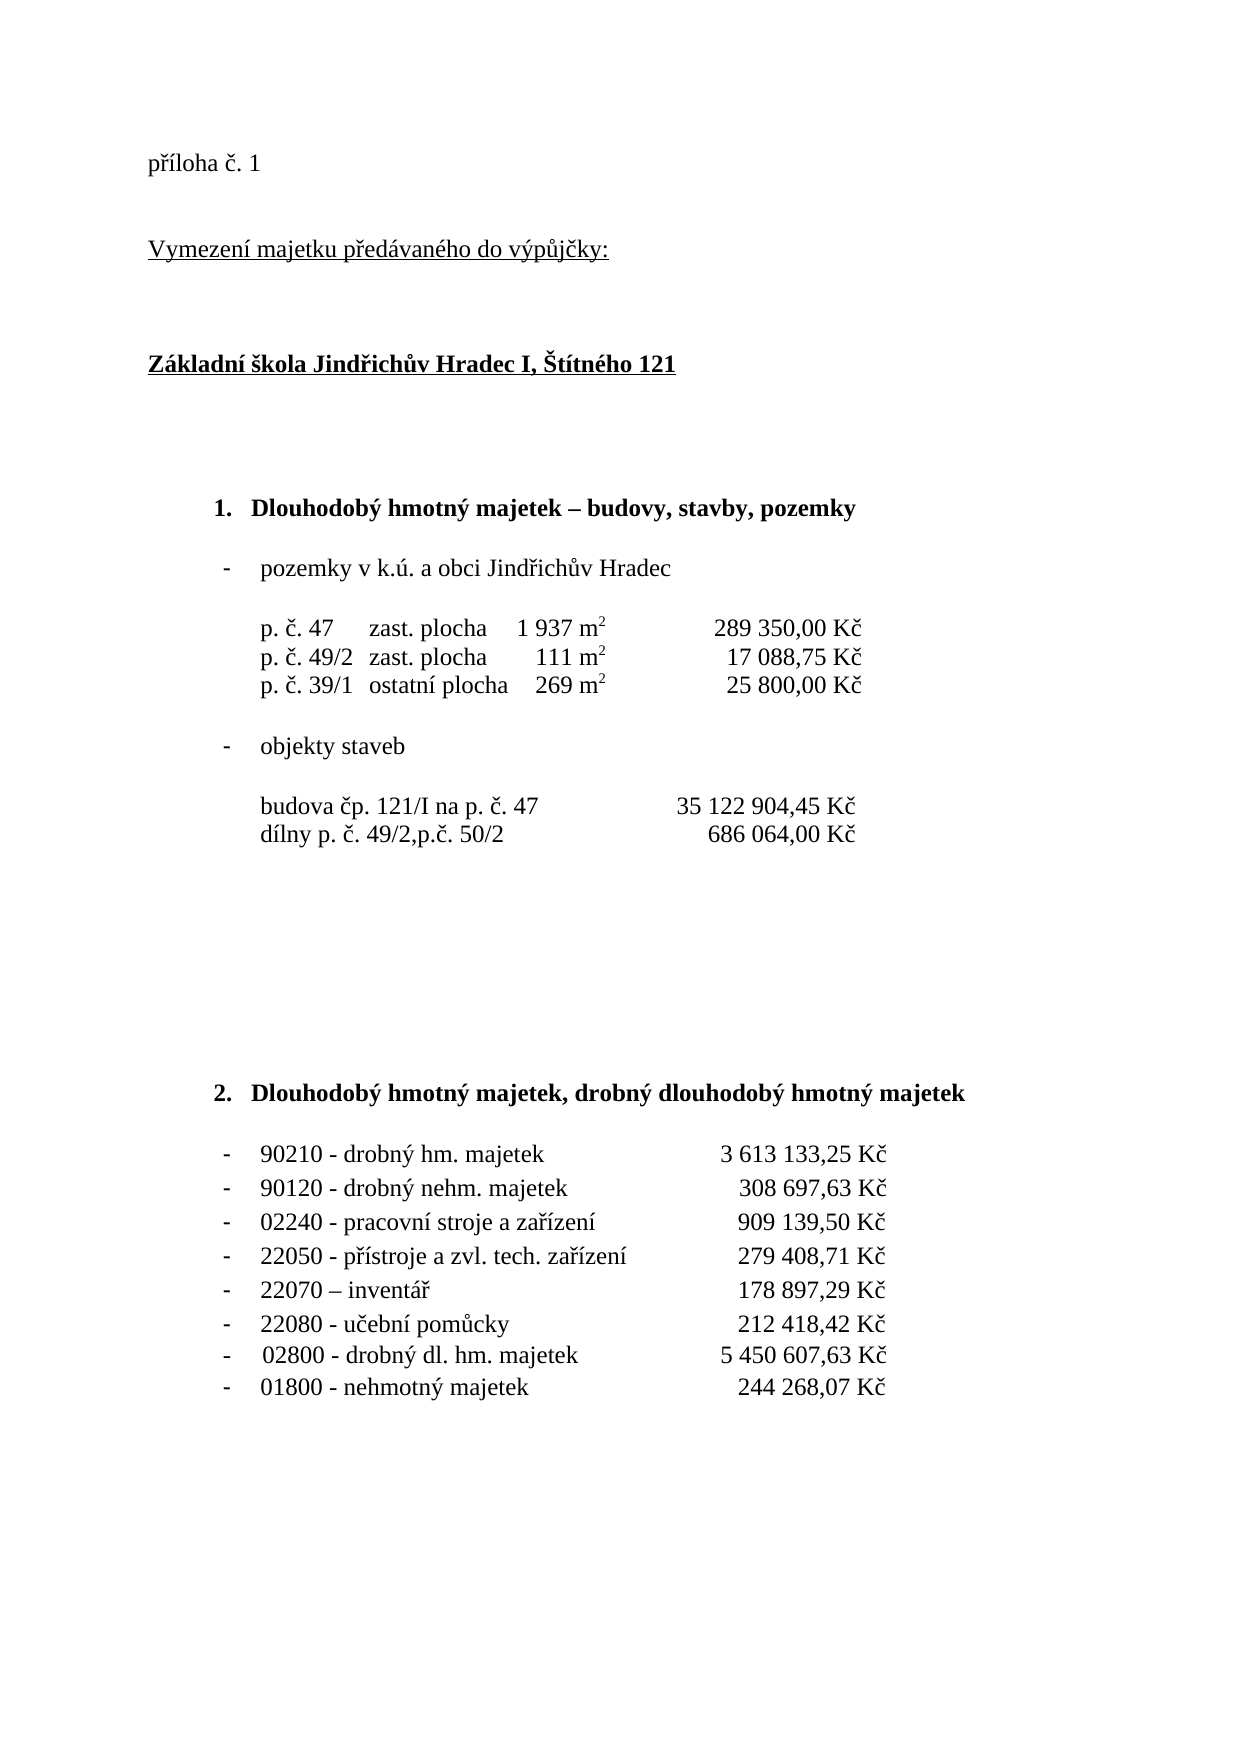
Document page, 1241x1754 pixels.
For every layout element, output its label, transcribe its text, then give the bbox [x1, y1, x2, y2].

list 90120 - drobný nehm. majetek 308 697,63 Kč [223, 1170, 1093, 1204]
text budova čp. 121/I na p. č. 47 35 122 904,45 Kč [223, 791, 1093, 819]
list 22050 - přístroje a zvl. tech. zařízení 279 408,71 Kč [223, 1238, 1093, 1272]
list objekty staveb [223, 728, 1093, 762]
list Dlouhodobý hmotný majetek – budovy, stavby, pozemky [213, 493, 1093, 521]
text Vymezení majetku předávaného do výpůjčky: [148, 234, 1093, 263]
text p. č. 39/1 ostatní plocha 269 m2 25 800,00 Kč [223, 670, 1093, 699]
text - 02800 - drobný dl. hm. majetek 5 450 607,63 Kč [223, 1340, 1093, 1369]
text p. č. 47 zast. plocha 1 937 m2 289 350,00 Kč [223, 613, 1093, 642]
list Dlouhodobý hmotný majetek, drobný dlouhodobý hmotný majetek [213, 1078, 1093, 1107]
text dílny p. č. 49/2,p.č. 50/2 686 064,00 Kč [223, 819, 1093, 848]
text Základní škola Jindřichův Hradec I, Štítného 121 [148, 349, 1093, 378]
text p. č. 49/2 zast. plocha 111 m2 17 088,75 Kč [223, 642, 1093, 670]
list 90210 - drobný hm. majetek 3 613 133,25 Kč [223, 1136, 1093, 1170]
list 01800 - nehmotný majetek 244 268,07 Kč [223, 1369, 1093, 1403]
list 22070 – inventář 178 897,29 Kč [223, 1272, 1093, 1306]
text příloha č. 1 [148, 148, 1093, 176]
list 22080 - učební pomůcky 212 418,42 Kč [223, 1306, 1093, 1340]
list pozemky v k.ú. a obci Jindřichův Hradec [223, 550, 1093, 584]
list 02240 - pracovní stroje a zařízení 909 139,50 Kč [223, 1204, 1093, 1238]
